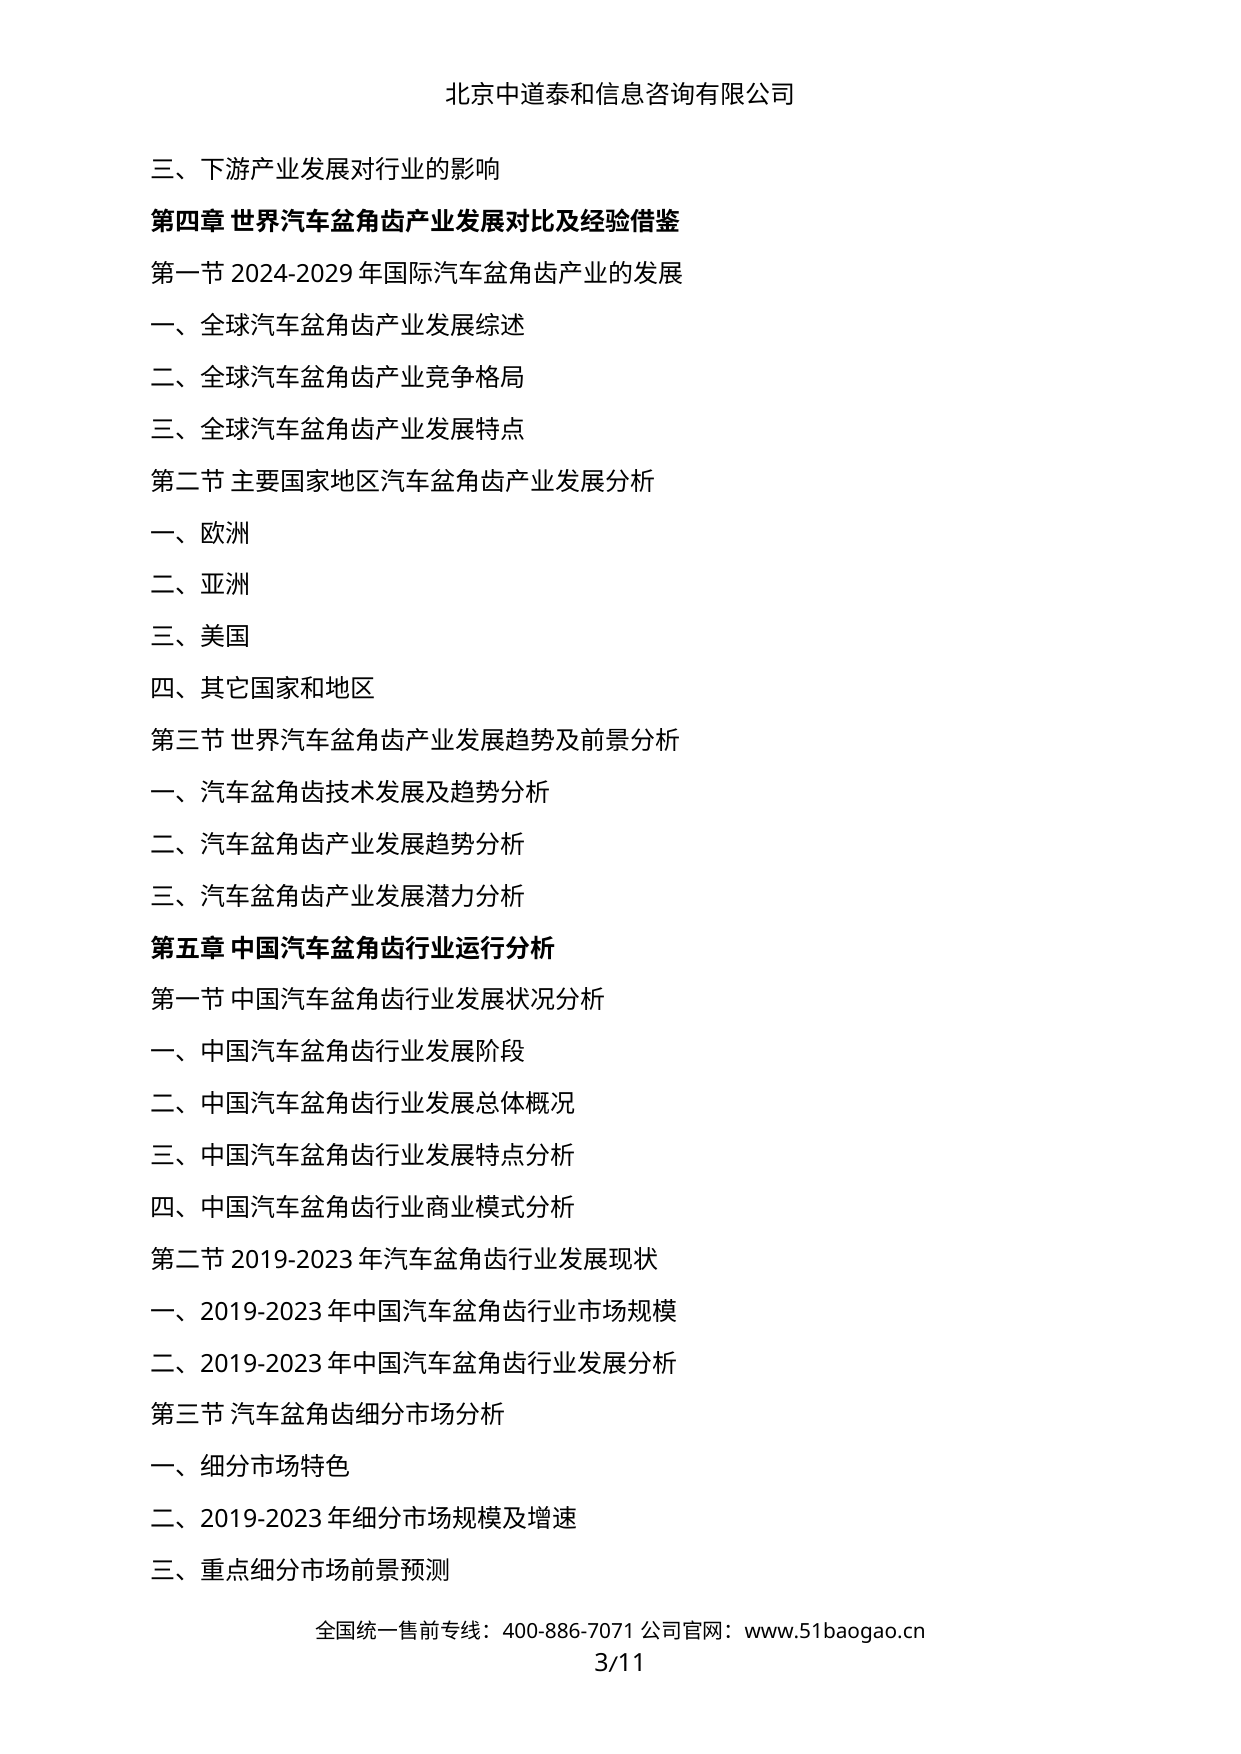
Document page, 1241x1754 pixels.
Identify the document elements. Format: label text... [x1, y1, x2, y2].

text 第三节 世界汽车盆角齿产业发展趋势及前景分析 [150, 721, 1090, 757]
text 三、中国汽车盆角齿行业发展特点分析 [150, 1136, 1090, 1172]
text 第三节 汽车盆角齿细分市场分析 [150, 1395, 1090, 1431]
text 三、美国 [150, 617, 1090, 653]
text 一、全球汽车盆角齿产业发展综述 [150, 306, 1090, 342]
text 一、汽车盆角齿技术发展及趋势分析 [150, 772, 1090, 809]
text 第一节 2024-2029年国际汽车盆角齿产业的发展 [150, 254, 1090, 290]
text 第二节 主要国家地区汽车盆角齿产业发展分析 [150, 461, 1090, 497]
text 第二节 2019-2023年汽车盆角齿行业发展现状 [150, 1239, 1090, 1276]
text 二、汽车盆角齿产业发展趋势分析 [150, 824, 1090, 861]
text 二、中国汽车盆角齿行业发展总体概况 [150, 1084, 1090, 1120]
text 第五章 中国汽车盆角齿行业运行分析 [150, 928, 1090, 964]
text 三、重点细分市场前景预测 [150, 1551, 1090, 1587]
text 二、2019-2023年中国汽车盆角齿行业发展分析 [150, 1343, 1090, 1379]
text 三、全球汽车盆角齿产业发展特点 [150, 409, 1090, 446]
text 三、汽车盆角齿产业发展潜力分析 [150, 876, 1090, 912]
text 二、亚洲 [150, 565, 1090, 601]
text 一、欧洲 [150, 513, 1090, 549]
text 第一节 中国汽车盆角齿行业发展状况分析 [150, 980, 1090, 1016]
text 二、2019-2023年细分市场规模及增速 [150, 1499, 1090, 1535]
text 一、细分市场特色 [150, 1447, 1090, 1483]
text 第四章 世界汽车盆角齿产业发展对比及经验借鉴 [150, 202, 1090, 238]
text 一、2019-2023年中国汽车盆角齿行业市场规模 [150, 1291, 1090, 1327]
text 一、中国汽车盆角齿行业发展阶段 [150, 1032, 1090, 1068]
text 四、其它国家和地区 [150, 669, 1090, 705]
text 二、全球汽车盆角齿产业竞争格局 [150, 357, 1090, 394]
text 三、下游产业发展对行业的影响 [150, 150, 1090, 186]
text 四、中国汽车盆角齿行业商业模式分析 [150, 1187, 1090, 1224]
